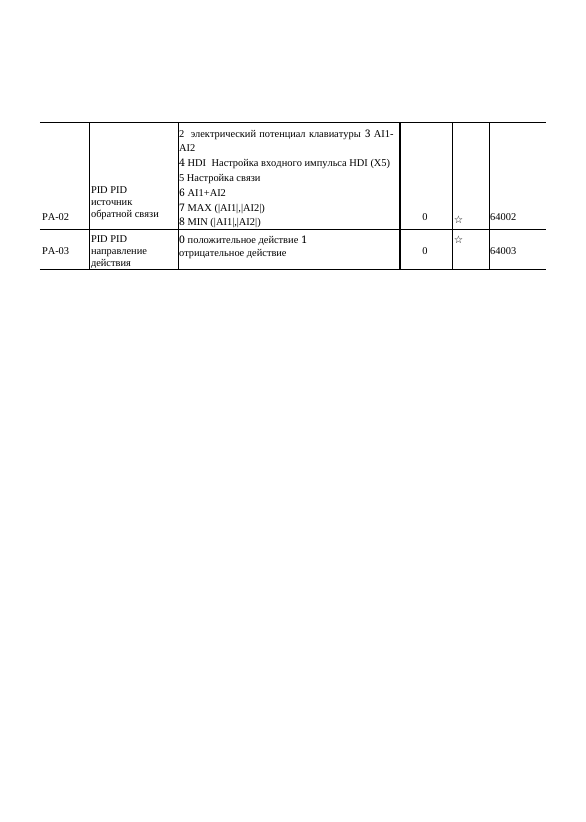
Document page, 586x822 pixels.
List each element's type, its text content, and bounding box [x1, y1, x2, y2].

table_cell ☆ [453, 230, 489, 268]
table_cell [90, 123, 178, 228]
table_cell 64003 [490, 230, 546, 268]
table_cell 64002 [490, 123, 546, 228]
table_cell 0 [401, 123, 452, 228]
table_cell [179, 123, 399, 228]
table_cell ☆ [453, 123, 489, 228]
table_cell PA-03 [40, 230, 89, 268]
table_cell 0 положительное действие 1 отрицательное действие [179, 230, 399, 268]
table_cell PID PID направление действия [90, 230, 178, 268]
table_cell PA-02 [40, 123, 89, 228]
table_cell 0 [401, 230, 452, 268]
